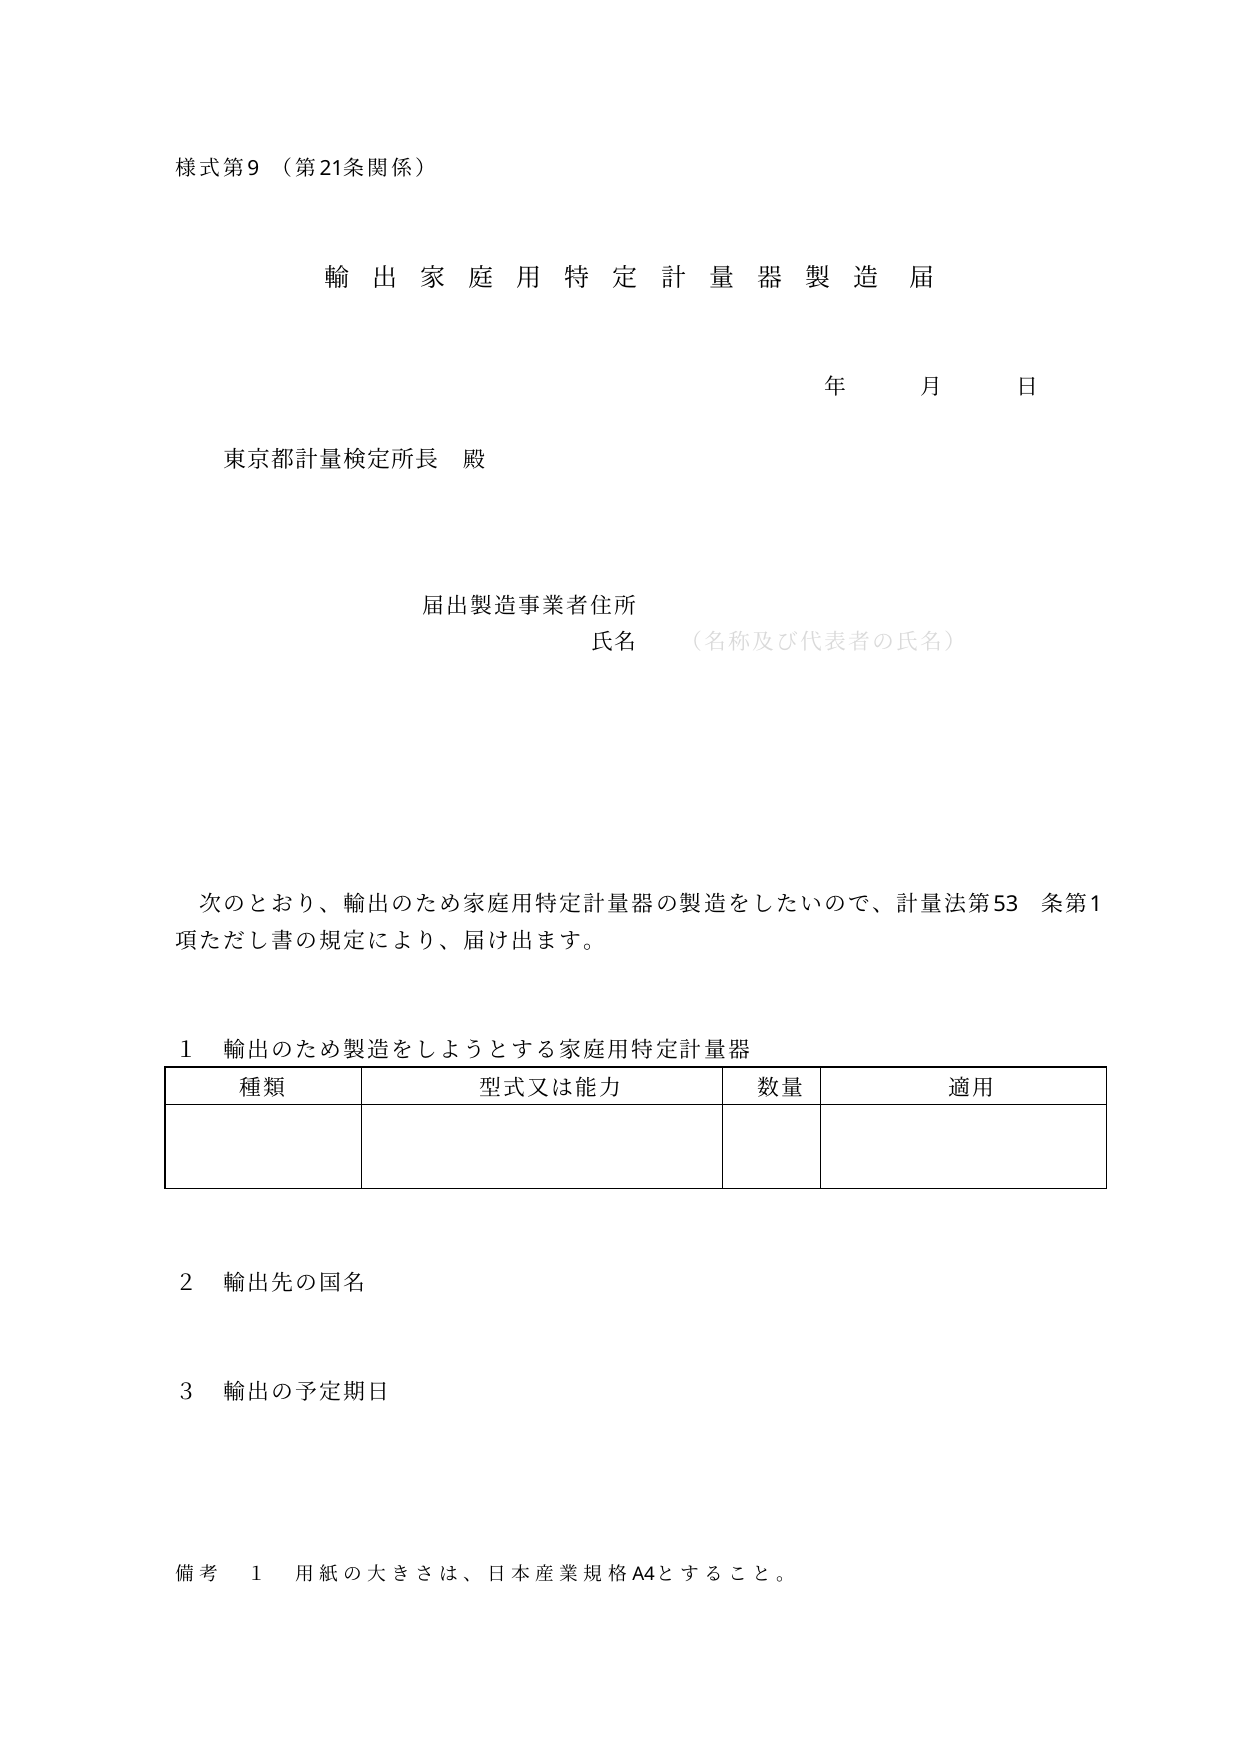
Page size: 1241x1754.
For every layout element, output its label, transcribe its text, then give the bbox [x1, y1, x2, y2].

table_header 様式第9（第21条関係） 輸出家庭用特定計量器製造届 年 月 日 （東京都計量検定所長）殿 次のとおり、輸出のため家庭用特定計量器の製造をしたいので、計量法第53条第1項ただし書の規定により、届け出ます。 １ 輸出のため製造をしようとする家庭用特定計量器 ２ 輸出先の国名 ３ 輸出の予定期日 備考 １ 用紙の大きさは、日本産業規格A4とすること。 [151, 148, 1118, 1590]
